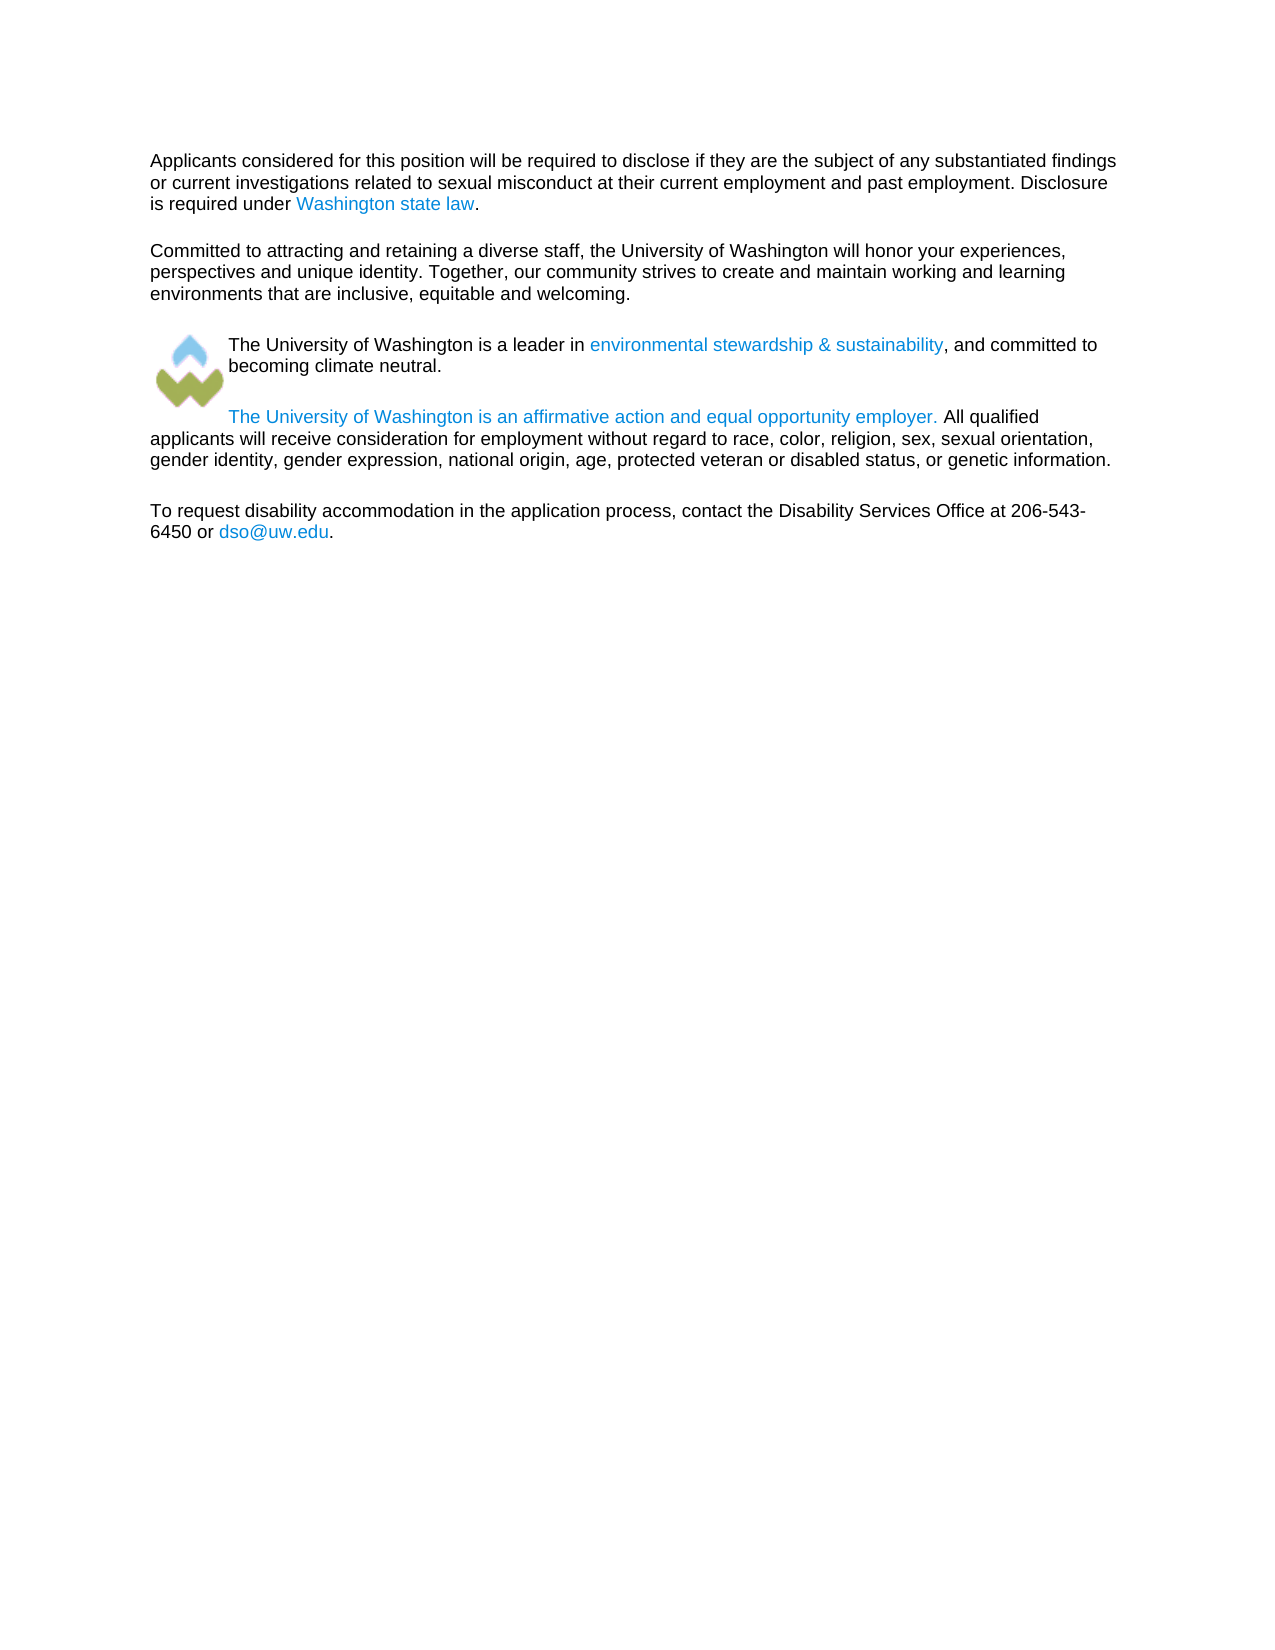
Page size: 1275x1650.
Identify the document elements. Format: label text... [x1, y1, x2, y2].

table_cell Committed to attracting and retaining a diverse staff, the University of Washington will honor your experiences, perspectives and unique identity. Together, our community strives to create and maintain working and learning environments that are inclusive, equitable and welcoming. The University of Washington is a leader in environmental stewardship & sustainability, and committed to becoming climate neutral. The University of Washington is an affirmative action and equal opportunity employer. All qualified applicants will receive consideration for employment without regard to race, color, religion, sex, sexual orientation, gender identity, gender expression, national origin, age, protected veteran or disabled status, or genetic information. To request disability accommodation in the application process, contact the Disability Services Office at 206-543-6450 or dso@uw.edu. [150, 240, 1125, 543]
picture [150, 333, 229, 412]
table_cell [150, 150, 1125, 240]
